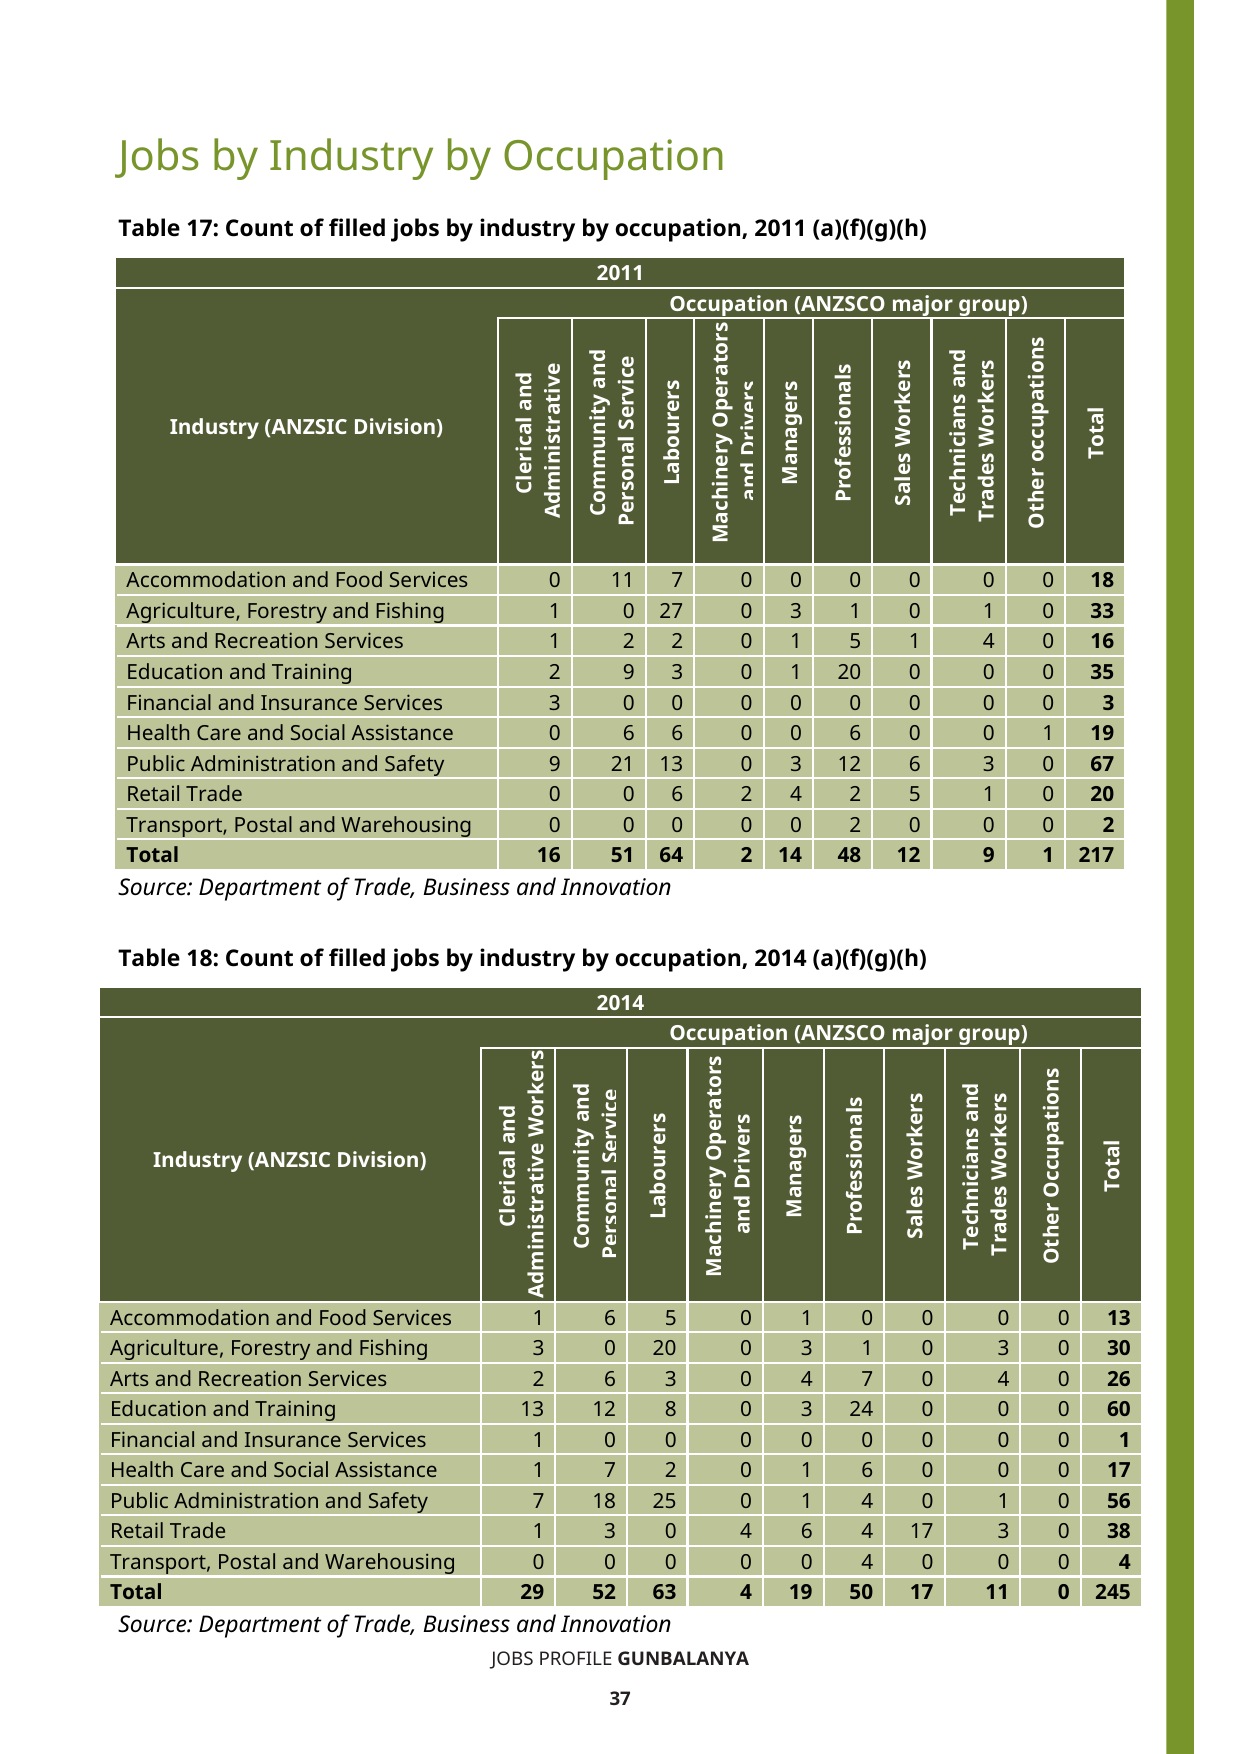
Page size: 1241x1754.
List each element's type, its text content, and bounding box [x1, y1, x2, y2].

table_cell Total [115, 838, 497, 869]
table_cell 0 [499, 810, 571, 838]
table_cell Accommodation and Food Services [115, 566, 497, 594]
table_cell 48 [814, 840, 871, 869]
table_cell Agriculture, Forestry and Fishing [115, 594, 497, 624]
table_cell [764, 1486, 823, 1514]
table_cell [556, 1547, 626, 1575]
table_cell 3 [1066, 688, 1124, 716]
table_cell 0 [1007, 657, 1064, 686]
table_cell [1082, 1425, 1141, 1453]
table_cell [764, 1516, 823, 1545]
table_cell 21 [573, 749, 645, 777]
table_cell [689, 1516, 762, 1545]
table_cell 0 [647, 810, 693, 838]
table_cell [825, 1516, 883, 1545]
table_cell Community and Personal Service Workers [556, 1049, 626, 1301]
table_cell 2 [695, 840, 763, 869]
table_cell 13 [647, 749, 693, 777]
table_cell Labourers [647, 319, 693, 563]
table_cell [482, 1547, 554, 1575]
table_cell Community and Personal Service Workers [573, 319, 645, 563]
table_cell 3 [628, 1364, 686, 1392]
table_cell 2 [482, 1364, 554, 1392]
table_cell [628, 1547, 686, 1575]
table_cell 6 [556, 1364, 626, 1392]
table_cell Sales Workers [873, 319, 930, 563]
table_cell Machinery Operators and Drivers [695, 319, 763, 563]
table_cell 0 [695, 566, 763, 594]
table_cell 0 [695, 657, 763, 686]
table_cell 3 [765, 749, 812, 777]
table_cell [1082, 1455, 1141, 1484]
table_cell 0 [814, 688, 871, 716]
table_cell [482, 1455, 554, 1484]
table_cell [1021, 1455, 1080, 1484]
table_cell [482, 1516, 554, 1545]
table_cell 13 [482, 1394, 554, 1423]
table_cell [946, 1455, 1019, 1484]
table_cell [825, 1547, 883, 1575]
table_cell Managers [764, 1049, 823, 1301]
table_cell Transport, Postal and Warehousing [115, 808, 497, 838]
table_cell 3 [933, 749, 1005, 777]
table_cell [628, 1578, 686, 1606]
table_header 2014 [100, 988, 1141, 1016]
table_cell 3 [765, 596, 812, 624]
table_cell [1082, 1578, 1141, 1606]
table_cell 6 [647, 779, 693, 808]
table_cell 1 [482, 1303, 554, 1331]
table_cell 0 [765, 718, 812, 747]
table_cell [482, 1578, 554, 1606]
table_cell 0 [695, 688, 763, 716]
subtitle Jobs by Industry by Occupation [118, 126, 1122, 183]
table_cell 0 [1007, 810, 1064, 838]
table_cell Labourers [628, 1049, 686, 1301]
table_cell 27 [647, 596, 693, 624]
table_cell 12 [556, 1394, 626, 1423]
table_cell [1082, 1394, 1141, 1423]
table_cell 4 [946, 1364, 1019, 1392]
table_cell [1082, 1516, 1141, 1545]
table_cell Managers [765, 319, 812, 563]
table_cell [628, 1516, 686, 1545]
table_cell Technicians and Trades Workers [933, 319, 1005, 563]
table_cell 0 [573, 596, 645, 624]
table_cell 1 [499, 596, 571, 624]
table_cell 0 [1021, 1364, 1080, 1392]
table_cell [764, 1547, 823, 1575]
table_cell 0 [573, 779, 645, 808]
table_cell 0 [765, 566, 812, 594]
table_cell 19 [1066, 718, 1124, 747]
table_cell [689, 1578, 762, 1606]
table_cell 0 [765, 688, 812, 716]
table_cell 0 [499, 718, 571, 747]
table_cell 2 [499, 657, 571, 686]
text Source: Department of Trade, Business and Innovation [118, 871, 1122, 902]
table_cell 14 [765, 840, 812, 869]
table_cell 7 [647, 566, 693, 594]
table_cell Health Care and Social Assistance [115, 716, 497, 747]
table_cell 6 [873, 749, 930, 777]
table_cell 1 [933, 596, 1005, 624]
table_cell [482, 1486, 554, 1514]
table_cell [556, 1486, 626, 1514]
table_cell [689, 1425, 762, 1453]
table_cell 0 [695, 749, 763, 777]
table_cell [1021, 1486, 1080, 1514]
table_cell 12 [873, 840, 930, 869]
table_cell Clerical and Administrative Workers [499, 319, 571, 563]
table_cell 0 [499, 566, 571, 594]
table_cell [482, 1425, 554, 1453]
table_cell Occupation (ANZSCO major group) [555, 1018, 1141, 1047]
table_cell 0 [873, 688, 930, 716]
table_cell Arts and Recreation Services [115, 625, 497, 655]
table_cell 0 [873, 566, 930, 594]
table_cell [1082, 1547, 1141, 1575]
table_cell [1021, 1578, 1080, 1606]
table_cell 4 [933, 627, 1005, 655]
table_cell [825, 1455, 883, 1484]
table_cell 6 [647, 718, 693, 747]
table_cell 3 [946, 1333, 1019, 1362]
table_cell 0 [689, 1333, 762, 1362]
table_cell 2 [814, 779, 871, 808]
table_cell 1 [933, 779, 1005, 808]
table_cell 0 [873, 657, 930, 686]
table_cell 0 [933, 688, 1005, 716]
table_cell 0 [1007, 688, 1064, 716]
table_cell 9 [933, 840, 1005, 869]
table_cell 0 [1007, 749, 1064, 777]
table_cell Professionals [825, 1049, 883, 1301]
table_cell 6 [556, 1303, 626, 1331]
table_cell 0 [885, 1333, 944, 1362]
table_cell 0 [885, 1303, 944, 1331]
table_cell 0 [933, 810, 1005, 838]
table_cell 12 [814, 749, 871, 777]
table_cell 3 [499, 688, 571, 716]
table_cell 3 [482, 1333, 554, 1362]
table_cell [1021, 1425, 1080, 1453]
table_cell 2 [1066, 810, 1124, 838]
table_cell [481, 1018, 555, 1047]
table_cell 0 [765, 810, 812, 838]
table_cell 5 [814, 627, 871, 655]
table_cell 1 [825, 1333, 883, 1362]
table_cell 64 [647, 840, 693, 869]
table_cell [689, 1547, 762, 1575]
table_cell 0 [1007, 566, 1064, 594]
table_cell 0 [946, 1303, 1019, 1331]
table_cell 5 [628, 1303, 686, 1331]
table_cell 18 [1066, 566, 1124, 594]
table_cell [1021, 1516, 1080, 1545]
table_cell 33 [1066, 596, 1124, 624]
table_cell 35 [1066, 657, 1124, 686]
table_cell Accommodation and Food Services [99, 1303, 480, 1331]
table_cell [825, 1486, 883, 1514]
table_cell Professionals [814, 319, 871, 563]
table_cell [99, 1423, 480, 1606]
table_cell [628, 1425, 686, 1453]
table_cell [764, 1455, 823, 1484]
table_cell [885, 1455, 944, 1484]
table_cell 0 [695, 596, 763, 624]
table_cell 0 [689, 1364, 762, 1392]
table_cell 5 [873, 779, 930, 808]
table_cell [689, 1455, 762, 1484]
table_cell 6 [573, 718, 645, 747]
table_cell Agriculture, Forestry and Fishing [99, 1331, 480, 1362]
table_cell 51 [573, 840, 645, 869]
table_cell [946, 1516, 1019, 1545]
table_cell 0 [647, 688, 693, 716]
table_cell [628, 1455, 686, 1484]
table_cell 24 [825, 1394, 883, 1423]
table_cell 3 [764, 1333, 823, 1362]
table_cell 2 [573, 627, 645, 655]
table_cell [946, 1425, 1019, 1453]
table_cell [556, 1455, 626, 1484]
table_cell 0 [885, 1364, 944, 1392]
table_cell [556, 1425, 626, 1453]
table_cell 2 [647, 627, 693, 655]
table_cell Machinery Operators and Drivers [689, 1049, 762, 1301]
table_cell Industry (ANZSIC Division) [116, 289, 498, 563]
table_cell 1 [499, 627, 571, 655]
table_cell 67 [1066, 749, 1124, 777]
table_cell 0 [695, 718, 763, 747]
table_cell 0 [1021, 1333, 1080, 1362]
table_cell 1 [764, 1303, 823, 1331]
table_cell Education and Training [115, 655, 497, 686]
table_cell Clerical and Administrative Workers [482, 1049, 554, 1301]
table_cell Financial and Insurance Services [115, 686, 497, 716]
table_cell 0 [573, 688, 645, 716]
table_cell 13 [1082, 1303, 1141, 1331]
table_cell 0 [1007, 627, 1064, 655]
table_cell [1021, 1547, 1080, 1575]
table_cell [498, 289, 572, 317]
table_cell 0 [1021, 1303, 1080, 1331]
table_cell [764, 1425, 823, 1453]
table_cell 1 [765, 627, 812, 655]
table_cell 16 [499, 840, 571, 869]
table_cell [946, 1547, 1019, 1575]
table_cell Total [1066, 319, 1124, 563]
table_cell 0 [825, 1303, 883, 1331]
table_cell 16 [1066, 627, 1124, 655]
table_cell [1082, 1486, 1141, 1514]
text Source: Department of Trade, Business and Innovation [118, 1608, 1122, 1639]
table_cell 0 [689, 1303, 762, 1331]
table_cell 0 [499, 779, 571, 808]
table_cell Industry (ANZSIC Division) [100, 1018, 481, 1301]
table_cell 0 [933, 657, 1005, 686]
table_cell Total [1082, 1049, 1141, 1301]
table_cell 0 [573, 810, 645, 838]
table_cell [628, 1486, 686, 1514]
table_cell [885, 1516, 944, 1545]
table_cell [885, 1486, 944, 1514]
table_cell 2 [695, 779, 763, 808]
table_cell 30 [1082, 1333, 1141, 1362]
text Table 17: Count of filled jobs by industry by occupation, 2011 (a)(f)(g)(h) [118, 212, 1122, 244]
table_cell 0 [695, 627, 763, 655]
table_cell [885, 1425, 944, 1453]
table_cell 0 [1021, 1394, 1080, 1423]
table_cell 2 [814, 810, 871, 838]
table_cell Other occupations [1007, 319, 1064, 563]
table_cell 6 [814, 718, 871, 747]
table_cell Arts and Recreation Services [99, 1362, 480, 1392]
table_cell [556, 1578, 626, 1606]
table_cell 0 [695, 810, 763, 838]
table_cell Education and Training [99, 1392, 480, 1423]
table_cell 0 [1007, 779, 1064, 808]
table_cell Sales Workers [885, 1049, 944, 1301]
table_cell 0 [1007, 596, 1064, 624]
table_cell 1 [1007, 718, 1064, 747]
table_cell 0 [689, 1394, 762, 1423]
table_cell 0 [814, 566, 871, 594]
table_cell 3 [764, 1394, 823, 1423]
table_cell Retail Trade [115, 777, 497, 808]
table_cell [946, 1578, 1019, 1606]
table_cell 1 [1007, 840, 1064, 869]
table_cell Technicians and Trades Workers [946, 1049, 1019, 1301]
table_cell 0 [873, 718, 930, 747]
table_cell 9 [573, 657, 645, 686]
table_cell 0 [885, 1394, 944, 1423]
table_cell 3 [647, 657, 693, 686]
table_cell Public Administration and Safety [115, 747, 497, 777]
table_cell 7 [825, 1364, 883, 1392]
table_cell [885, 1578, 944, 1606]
table_cell Occupation (ANZSCO major group) [572, 289, 1124, 317]
table_cell 0 [873, 810, 930, 838]
table_cell 20 [628, 1333, 686, 1362]
table_cell 11 [573, 566, 645, 594]
table_cell 4 [765, 779, 812, 808]
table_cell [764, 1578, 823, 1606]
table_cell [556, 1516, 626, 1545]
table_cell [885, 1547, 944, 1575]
table_cell 0 [946, 1394, 1019, 1423]
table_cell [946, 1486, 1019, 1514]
table_header 2011 [116, 258, 1124, 287]
table_cell 4 [764, 1364, 823, 1392]
table_cell 0 [933, 718, 1005, 747]
table_cell 20 [814, 657, 871, 686]
table_cell 1 [873, 627, 930, 655]
table_cell 0 [873, 596, 930, 624]
table_cell Other Occupations [1021, 1049, 1080, 1301]
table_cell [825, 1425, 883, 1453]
table_cell 26 [1082, 1364, 1141, 1392]
table_cell 217 [1066, 840, 1124, 869]
table_cell 0 [556, 1333, 626, 1362]
table_cell 8 [628, 1394, 686, 1423]
table_cell 0 [933, 566, 1005, 594]
table_cell 1 [765, 657, 812, 686]
table_cell 9 [499, 749, 571, 777]
text Table 18: Count of filled jobs by industry by occupation, 2014 (a)(f)(g)(h) [118, 942, 1122, 973]
table_cell 20 [1066, 779, 1124, 808]
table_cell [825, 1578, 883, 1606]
table_cell 1 [814, 596, 871, 624]
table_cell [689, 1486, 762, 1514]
